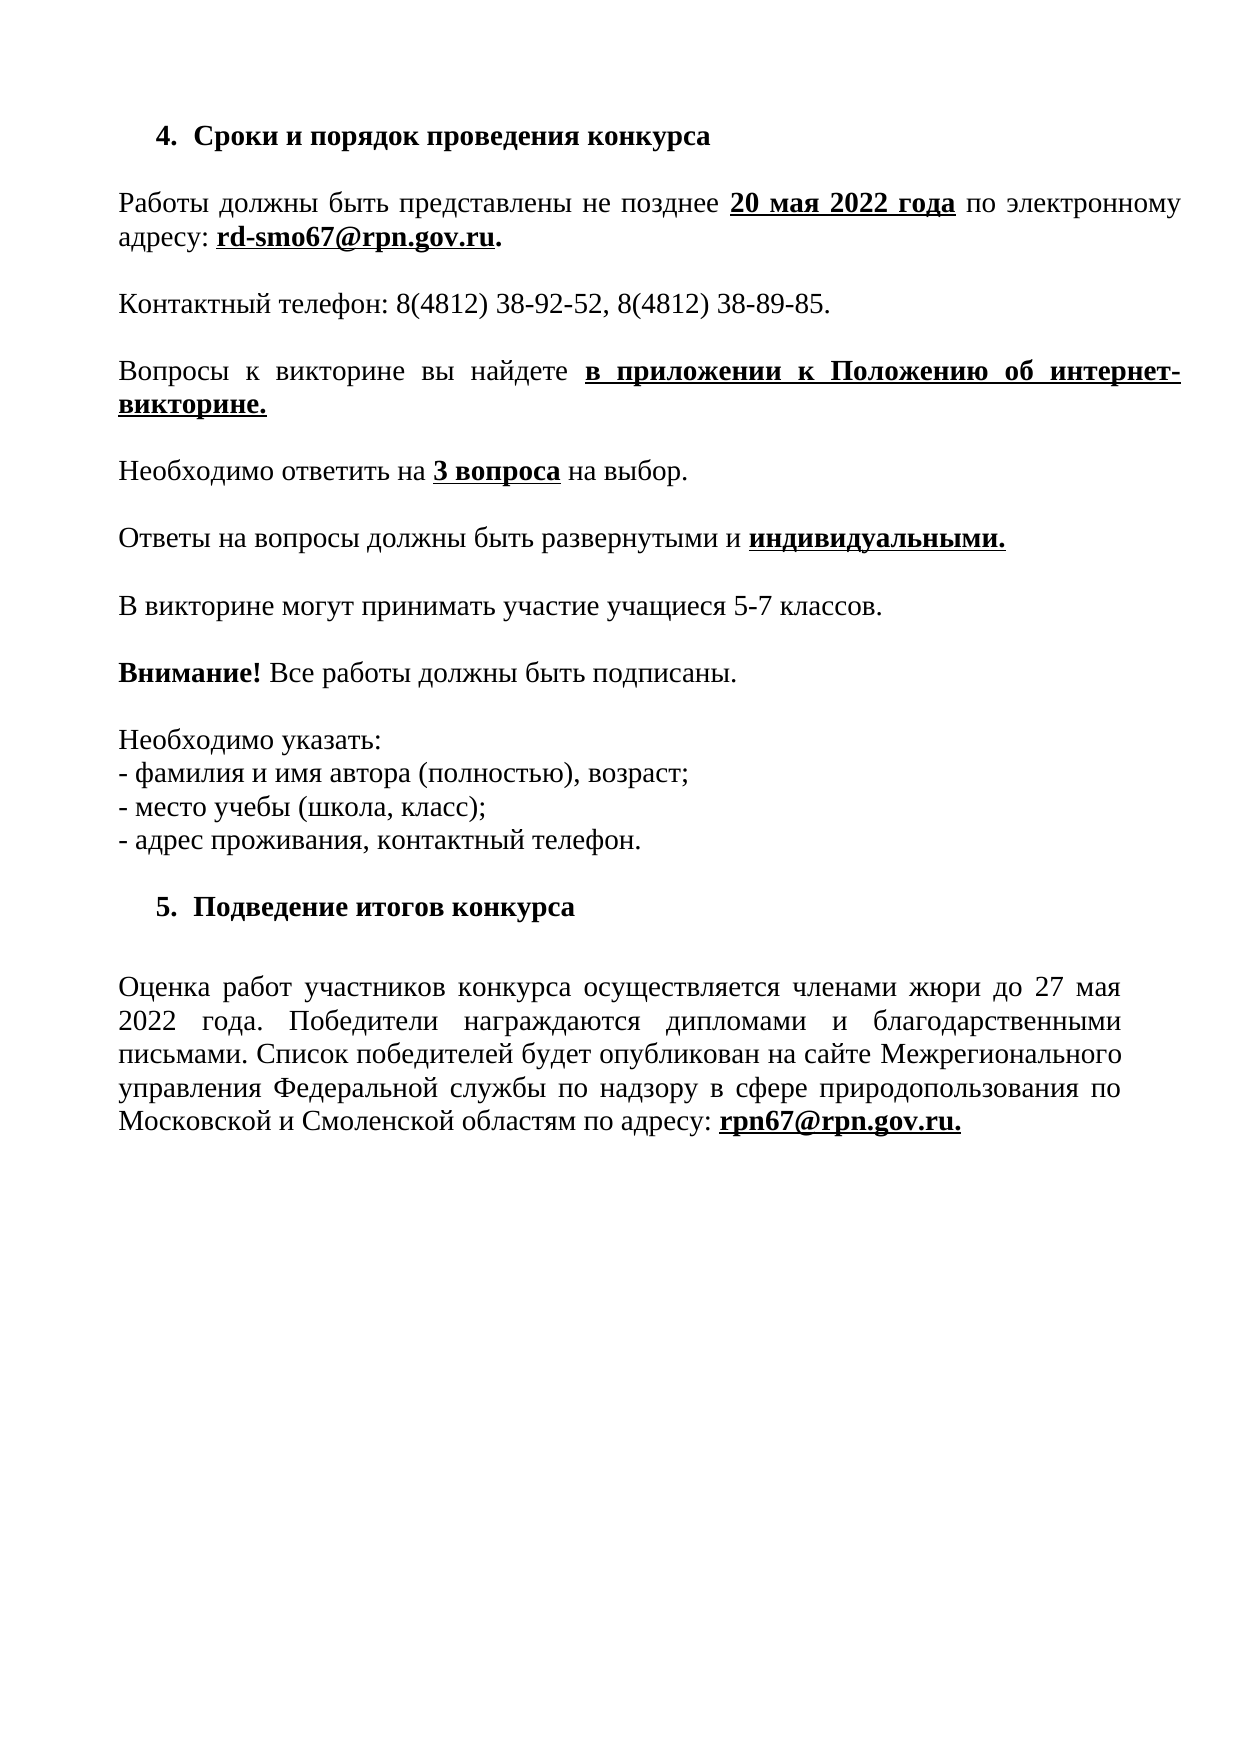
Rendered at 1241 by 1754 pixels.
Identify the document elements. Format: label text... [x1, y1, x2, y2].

text Ответы на вопросы должны быть развернутыми и индивидуальными. [118, 521, 1181, 554]
list Подведение итогов конкурса [156, 889, 1181, 923]
text Внимание! Все работы должны быть подписаны. [118, 655, 1181, 688]
text - фамилия и имя автора (полностью), возраст; [118, 755, 1181, 789]
text - место учебы (школа, класс); [118, 789, 1181, 822]
text - адрес проживания, контактный телефон. [118, 822, 1181, 856]
text Необходимо ответить на 3 вопроса на выбор. [118, 453, 1181, 487]
text Контактный телефон: 8(4812) 38-92-52, 8(4812) 38-89-85. [118, 286, 1181, 319]
text Оценка работ участников конкурса осуществляется членами жюри до 27 мая 2022 года. Победители награждаются дипломами и благодарственными письмами. Список победителей будет опубликован на сайте Межрегионального управления Федеральной службы по надзору в сфере природопользования по Московской и Смоленской областям по адресу: rpn67@rpn.gov.ru. [118, 969, 1122, 1137]
list Сроки и порядок проведения конкурса [156, 118, 1181, 152]
text Вопросы к викторине вы найдете в приложении к Положению об интернет-викторине. [118, 353, 1181, 420]
text Необходимо указать: [118, 722, 1181, 755]
text В викторине могут принимать участие учащиеся 5-7 классов. [118, 588, 1181, 621]
text Работы должны быть представлены не позднее 20 мая 2022 года по электронному адресу: rd-smo67@rpn.gov.ru. [118, 185, 1181, 252]
